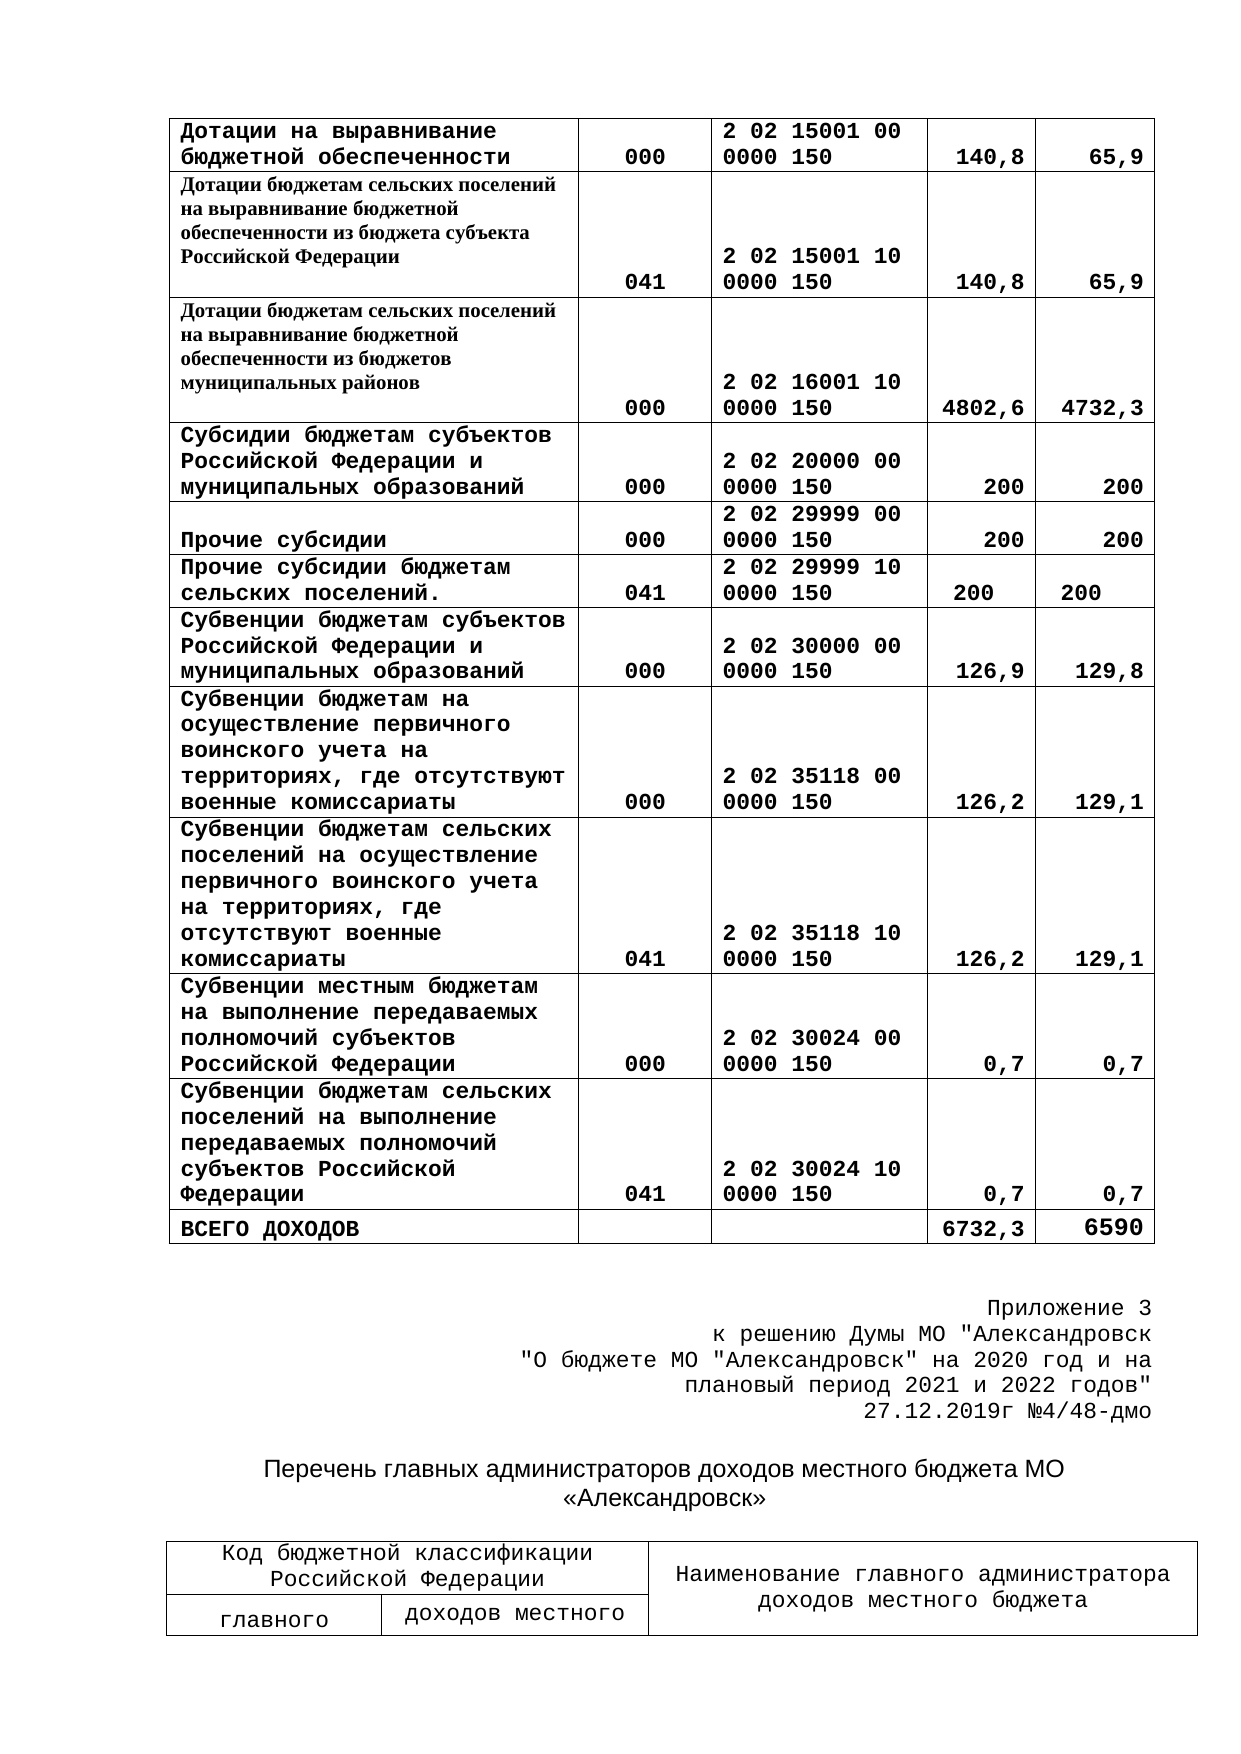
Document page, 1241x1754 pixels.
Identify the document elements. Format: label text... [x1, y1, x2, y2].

table_cell 000 [579, 687, 711, 817]
table_cell 129,1 [1036, 687, 1154, 817]
table_cell 140,8 [928, 172, 1035, 297]
table_cell Прочие субсидии [170, 502, 578, 554]
table_cell 2 02 30024 00 0000 150 [712, 974, 927, 1078]
table_cell 041 [579, 818, 711, 973]
table_cell Субвенции бюджетам сельских поселений на осуществление первичного воинского учета на территориях, где отсутствуют военные комиссариаты [170, 818, 578, 973]
table_cell 2 02 15001 10 0000 150 [712, 172, 927, 297]
table_cell 2 02 35118 00 0000 150 [712, 687, 927, 817]
table_cell [712, 1210, 927, 1243]
table_cell 041 [579, 1079, 711, 1209]
table_cell 000 [579, 974, 711, 1078]
text Перечень главных администраторов доходов местного бюджета МО «Александровск» [177, 1454, 1152, 1512]
table_cell Дотации на выравнивание бюджетной обеспеченности [170, 119, 578, 171]
table_cell 2 02 29999 00 0000 150 [712, 502, 927, 554]
table_cell Субсидии бюджетам субъектов Российской Федерации и муниципальных образований [170, 423, 578, 501]
text 27.12.2019г №4/48-дмо [177, 1400, 1152, 1426]
table_cell 000 [579, 502, 711, 554]
text к решению Думы МО "Александровск [177, 1322, 1152, 1348]
table_cell 200 [928, 502, 1035, 554]
table_cell Субвенции бюджетам на осуществление первичного воинского учета на территориях, где отсутствуют военные комиссариаты [170, 687, 578, 817]
table_cell 126,9 [928, 608, 1035, 686]
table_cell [167, 1595, 381, 1635]
table_cell 2 02 30000 00 0000 150 [712, 608, 927, 686]
table_cell 2 02 15001 00 0000 150 [712, 119, 927, 171]
table_cell 2 02 16001 10 0000 150 [712, 298, 927, 422]
table_cell Субвенции местным бюджетам на выполнение передаваемых полномочий субъектов Российской Федерации [170, 974, 578, 1078]
table_cell 0,7 [1036, 974, 1154, 1078]
table_cell 200 [1036, 502, 1154, 554]
table_cell 200 [928, 555, 1035, 607]
table_cell 65,9 [1036, 172, 1154, 297]
table_cell 129,8 [1036, 608, 1154, 686]
table_cell 126,2 [928, 687, 1035, 817]
table_cell 2 02 30024 10 0000 150 [712, 1079, 927, 1209]
table_cell 000 [579, 608, 711, 686]
table_cell 65,9 [1036, 119, 1154, 171]
table_cell 0,7 [928, 974, 1035, 1078]
text плановый период 2021 и 2022 годов" [177, 1374, 1152, 1400]
table_cell 000 [579, 298, 711, 422]
table_cell Дотации бюджетам сельских поселений на выравнивание бюджетной обеспеченности из бюджета субъекта Российской Федерации [170, 172, 578, 297]
table_cell 2 02 35118 10 0000 150 [712, 818, 927, 973]
table_cell 6732,3 [928, 1210, 1035, 1243]
table_cell ВСЕГО ДОХОДОВ [170, 1210, 578, 1243]
table_cell 140,8 [928, 119, 1035, 171]
table_cell 129,1 [1036, 818, 1154, 973]
table_cell 041 [579, 555, 711, 607]
table_cell 4802,6 [928, 298, 1035, 422]
table_cell Дотации бюджетам сельских поселений на выравнивание бюджетной обеспеченности из бюджетов муниципальных районов [170, 298, 578, 422]
table_cell 126,2 [928, 818, 1035, 973]
table_cell 6590 [1036, 1210, 1154, 1243]
table_cell 000 [579, 423, 711, 501]
table_cell 200 [928, 423, 1035, 501]
table_cell 2 02 29999 10 0000 150 [712, 555, 927, 607]
table_cell [579, 1210, 711, 1243]
text Приложение 3 [177, 1296, 1152, 1322]
table_cell 000 [579, 119, 711, 171]
table_cell 0,7 [1036, 1079, 1154, 1209]
table_cell Прочие субсидии бюджетам сельских поселений. [170, 555, 578, 607]
table_cell 200 [1036, 555, 1154, 607]
table_cell 2 02 20000 00 0000 150 [712, 423, 927, 501]
table_cell Субвенции бюджетам сельских поселений на выполнение передаваемых полномочий субъектов Российской Федерации [170, 1079, 578, 1209]
table_cell 041 [579, 172, 711, 297]
table_header Код бюджетной классификации Российской Федерации [167, 1542, 648, 1594]
text "О бюджете МО "Александровск" на 2020 год и на [177, 1348, 1152, 1374]
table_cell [382, 1595, 648, 1635]
table_cell 4732,3 [1036, 298, 1154, 422]
table_header Наименование главного администратора доходов местного бюджета [649, 1542, 1197, 1635]
table_cell 0,7 [928, 1079, 1035, 1209]
table_cell 200 [1036, 423, 1154, 501]
table_cell Субвенции бюджетам субъектов Российской Федерации и муниципальных образований [170, 608, 578, 686]
